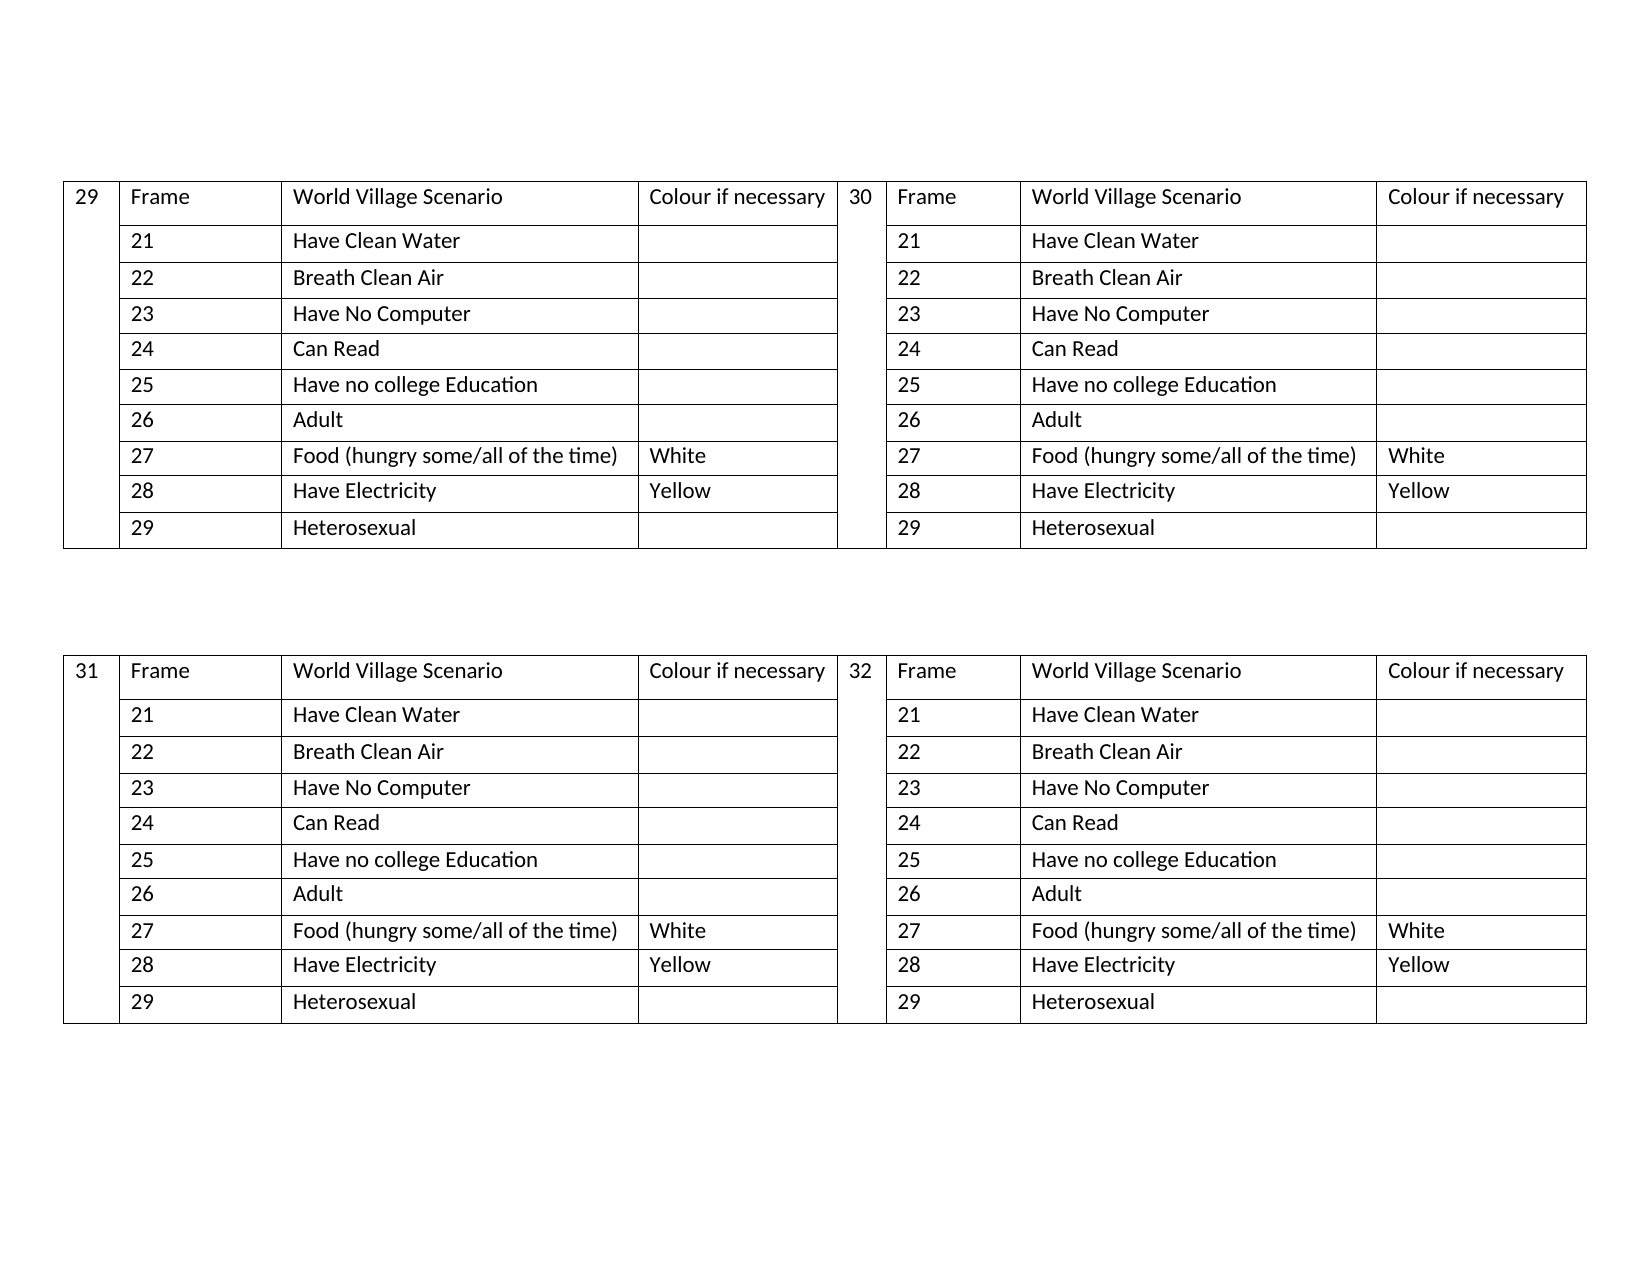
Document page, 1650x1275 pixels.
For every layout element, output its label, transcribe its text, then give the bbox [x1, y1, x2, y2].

table_cell [1377, 513, 1586, 548]
table_cell 22 [120, 737, 281, 772]
table_cell Yellow [1377, 950, 1586, 986]
table_header 31 [64, 656, 119, 1022]
table_header Frame [887, 182, 1020, 225]
table_cell [639, 370, 837, 404]
table_cell White [639, 916, 837, 949]
table_cell 26 [120, 879, 281, 915]
table_cell 28 [120, 950, 281, 986]
table_cell Have Electricity [282, 950, 638, 986]
table_cell Have no college Education [282, 845, 638, 878]
table_cell 24 [887, 808, 1020, 844]
table_header Frame [120, 656, 281, 699]
table_cell [1377, 879, 1586, 915]
table_cell Adult [282, 405, 638, 441]
table_cell Adult [1021, 879, 1376, 915]
table_cell Breath Clean Air [282, 737, 638, 772]
table_header World Village Scenario [1021, 182, 1376, 225]
table_cell 29 [887, 987, 1020, 1022]
table_cell 23 [887, 299, 1020, 333]
table_cell Have No Computer [282, 299, 638, 333]
table_cell [1377, 845, 1586, 878]
table_cell [1377, 263, 1586, 298]
table_header World Village Scenario [282, 182, 638, 225]
table_cell Heterosexual [1021, 987, 1376, 1022]
table_cell Breath Clean Air [282, 263, 638, 298]
table_cell [1377, 299, 1586, 333]
table_cell 27 [120, 916, 281, 949]
table_cell Heterosexual [282, 513, 638, 548]
table_cell 25 [120, 845, 281, 878]
table_cell [639, 334, 837, 369]
table_cell Have Clean Water [282, 700, 638, 736]
table_cell 26 [120, 405, 281, 441]
table_cell Have No Computer [1021, 299, 1376, 333]
table_cell 24 [120, 334, 281, 369]
table_cell [1377, 808, 1586, 844]
table_cell 25 [887, 370, 1020, 404]
table_header Colour if necessary [1377, 182, 1586, 225]
table_cell 23 [120, 299, 281, 333]
table_cell White [1377, 442, 1586, 475]
table_cell [639, 774, 837, 807]
table_cell Yellow [1377, 476, 1586, 512]
table_cell Can Read [1021, 808, 1376, 844]
table_cell [1377, 987, 1586, 1022]
table_cell Have Clean Water [1021, 700, 1376, 736]
table_cell Can Read [1021, 334, 1376, 369]
table_cell 22 [887, 263, 1020, 298]
table_cell [639, 737, 837, 772]
table_cell 26 [887, 879, 1020, 915]
table_cell White [1377, 916, 1586, 949]
table_cell 29 [120, 513, 281, 548]
table_cell [1377, 226, 1586, 262]
table_header 30 [838, 182, 886, 548]
table_cell 24 [887, 334, 1020, 369]
table_header 29 [64, 182, 119, 548]
table_header World Village Scenario [282, 656, 638, 699]
table_cell 27 [887, 916, 1020, 949]
table_cell 26 [887, 405, 1020, 441]
table_cell Have Clean Water [1021, 226, 1376, 262]
table_header 32 [838, 656, 886, 1022]
table_cell 29 [120, 987, 281, 1022]
table_cell [639, 513, 837, 548]
table_cell 21 [120, 226, 281, 262]
table_cell 22 [887, 737, 1020, 772]
table_cell 27 [120, 442, 281, 475]
table_cell Have No Computer [282, 774, 638, 807]
table_cell 23 [120, 774, 281, 807]
table_header Colour if necessary [639, 182, 837, 225]
table_cell Can Read [282, 808, 638, 844]
table_cell 21 [887, 226, 1020, 262]
table_header Frame [887, 656, 1020, 699]
table_cell 22 [120, 263, 281, 298]
table_cell Heterosexual [1021, 513, 1376, 548]
table_cell [639, 808, 837, 844]
table_cell [1377, 700, 1586, 736]
table_header World Village Scenario [1021, 656, 1376, 699]
table_cell Yellow [639, 950, 837, 986]
table_cell Have Electricity [1021, 476, 1376, 512]
table_cell Breath Clean Air [1021, 737, 1376, 772]
table_cell [1377, 370, 1586, 404]
table_cell [1377, 774, 1586, 807]
table_cell 21 [120, 700, 281, 736]
table_header Colour if necessary [1377, 656, 1586, 699]
table_cell [639, 405, 837, 441]
table_cell [639, 845, 837, 878]
table_cell 23 [887, 774, 1020, 807]
table_cell Food (hungry some/all of the time) [1021, 442, 1376, 475]
table_cell 28 [887, 476, 1020, 512]
table_cell Food (hungry some/all of the time) [282, 916, 638, 949]
table_cell [639, 226, 837, 262]
table_cell Have Clean Water [282, 226, 638, 262]
table_cell [639, 987, 837, 1022]
table_cell Food (hungry some/all of the time) [282, 442, 638, 475]
table_cell Breath Clean Air [1021, 263, 1376, 298]
table_cell 25 [120, 370, 281, 404]
table_cell 28 [887, 950, 1020, 986]
table_header Frame [120, 182, 281, 225]
table_cell Have no college Education [1021, 370, 1376, 404]
table_cell Can Read [282, 334, 638, 369]
table_cell Have Electricity [282, 476, 638, 512]
table_cell Have No Computer [1021, 774, 1376, 807]
table_cell 28 [120, 476, 281, 512]
table_cell 25 [887, 845, 1020, 878]
table_cell [639, 700, 837, 736]
table_cell 29 [887, 513, 1020, 548]
table_cell Adult [282, 879, 638, 915]
table_cell [1377, 405, 1586, 441]
table_cell 24 [120, 808, 281, 844]
table_cell Heterosexual [282, 987, 638, 1022]
table_cell [639, 263, 837, 298]
table_header Colour if necessary [639, 656, 837, 699]
table_cell Food (hungry some/all of the time) [1021, 916, 1376, 949]
table_cell [1377, 334, 1586, 369]
table_cell White [639, 442, 837, 475]
table_cell Adult [1021, 405, 1376, 441]
table_cell [1377, 737, 1586, 772]
table_cell [639, 299, 837, 333]
table_cell Have no college Education [1021, 845, 1376, 878]
table_cell [639, 879, 837, 915]
table_cell 27 [887, 442, 1020, 475]
table_cell Have no college Education [282, 370, 638, 404]
table_cell Yellow [639, 476, 837, 512]
table_cell Have Electricity [1021, 950, 1376, 986]
table_cell 21 [887, 700, 1020, 736]
